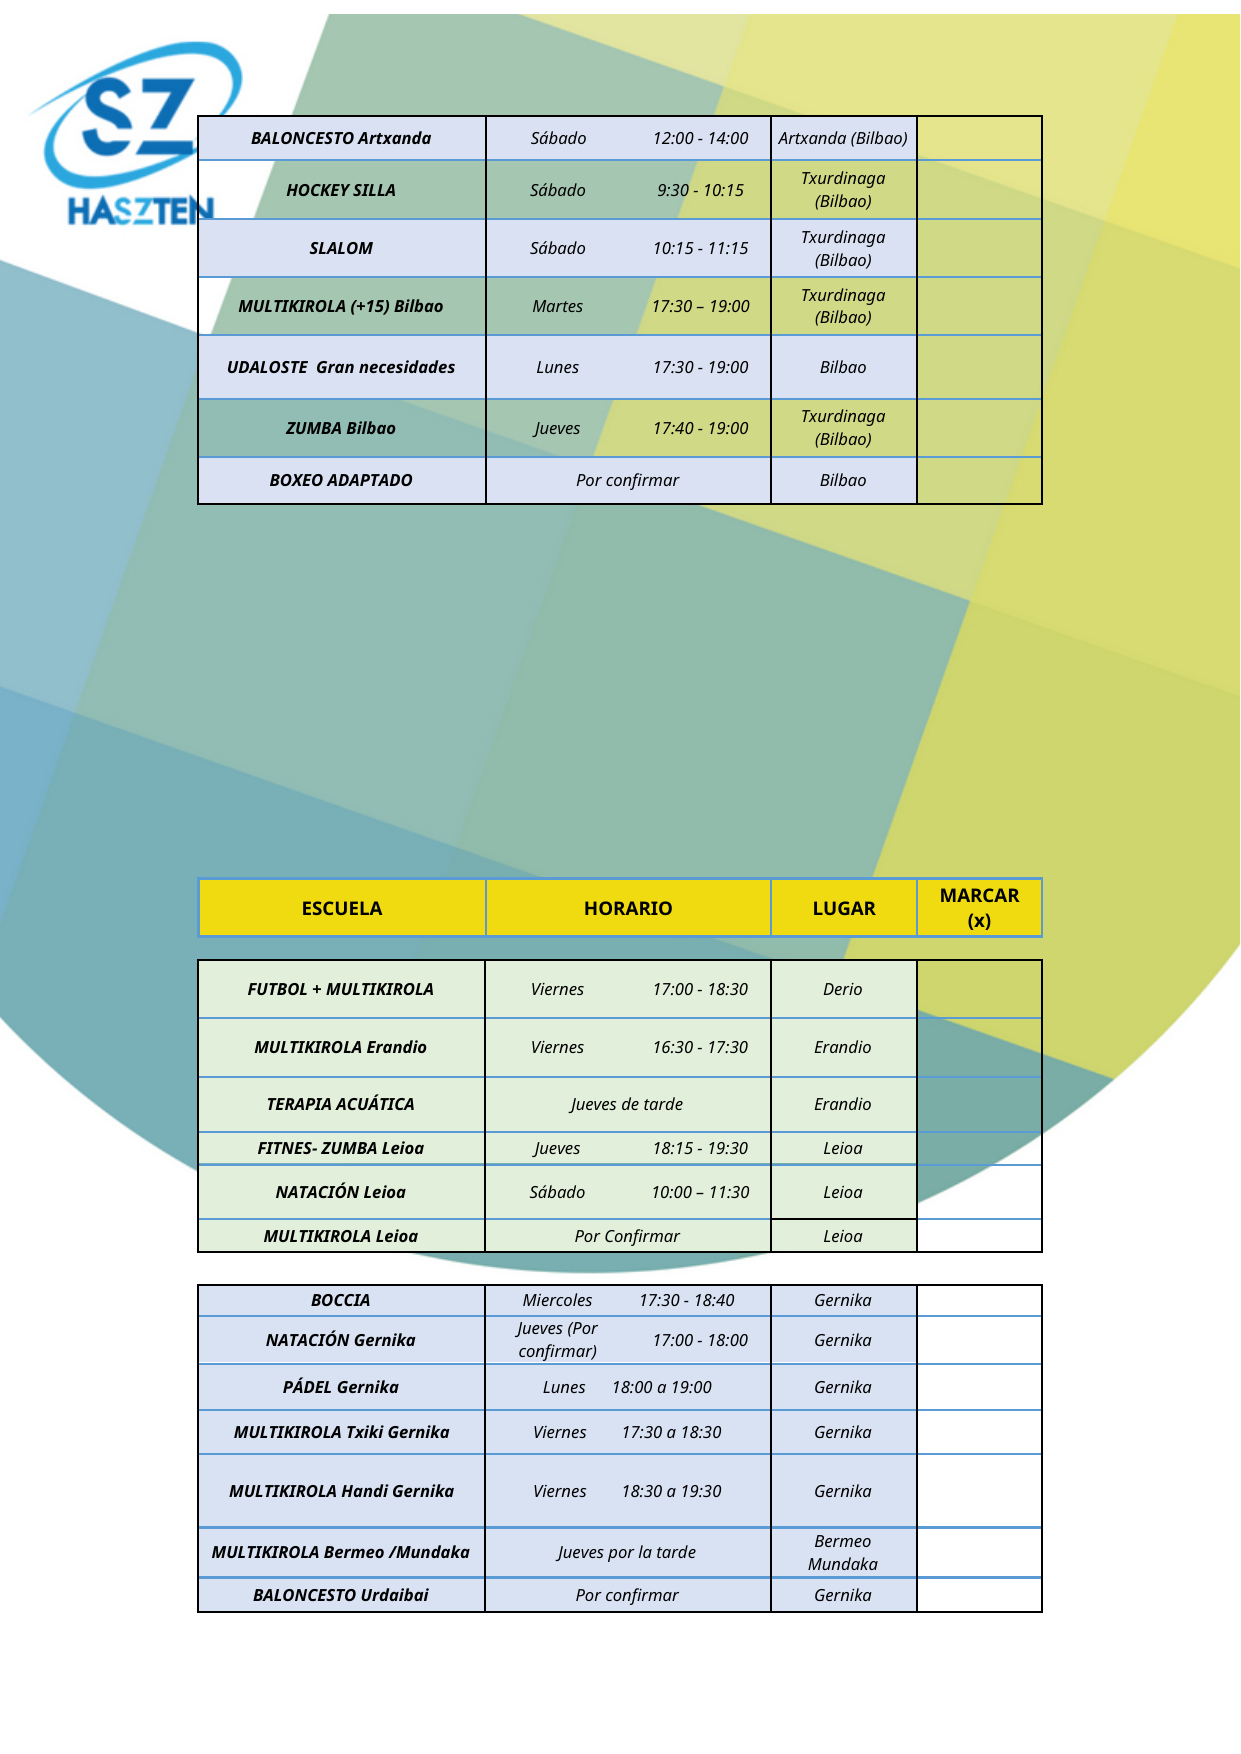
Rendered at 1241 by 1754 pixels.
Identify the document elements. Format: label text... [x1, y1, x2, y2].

table_cell [918, 220, 1041, 276]
table_header Sábado [487, 117, 632, 159]
table_cell Leioa [772, 1133, 916, 1163]
table_cell Txurdinaga (Bilbao) [772, 161, 916, 218]
table_cell [918, 1317, 1041, 1362]
table_header 17:00 - 18:30 [631, 961, 770, 1017]
table_cell Viernes 17:30 a 18:30 [486, 1411, 770, 1453]
table_cell Erandio [772, 1019, 916, 1076]
table_header Viernes [486, 961, 631, 1017]
table_cell Jueves [486, 1133, 631, 1163]
table_header 17:30 - 18:40 [631, 1286, 770, 1315]
table_cell 10:15 - 11:15 [632, 220, 770, 276]
table_cell MULTIKIROLA Leioa [199, 1220, 484, 1251]
table_header [918, 117, 1041, 159]
table_cell Viernes 18:30 a 19:30 [486, 1455, 770, 1526]
table_cell [918, 400, 1041, 456]
table_cell Gernika [772, 1317, 916, 1362]
table_cell Sábado [487, 220, 632, 276]
table_cell [918, 1579, 1041, 1611]
table_cell BOXEO ADAPTADO [199, 458, 485, 503]
table_cell Jueves [487, 400, 632, 456]
table_cell Gernika [772, 1365, 916, 1409]
table_cell Bermeo Mundaka [772, 1529, 916, 1576]
table_header LUGAR [772, 880, 916, 935]
table_cell Martes [487, 278, 632, 334]
table_cell Erandio [772, 1078, 916, 1131]
table_cell [918, 1365, 1041, 1409]
table_cell Jueves por la tarde [486, 1529, 770, 1576]
table_cell HOCKEY SILLA [199, 161, 485, 218]
table_cell Gernika [772, 1579, 916, 1611]
table_cell FITNES- ZUMBA Leioa [199, 1133, 484, 1163]
table_cell [918, 1019, 1041, 1076]
table_cell 17:00 - 18:00 [631, 1317, 770, 1362]
table_header BOCCIA [199, 1286, 484, 1315]
table_cell [918, 161, 1041, 218]
table_cell Por Confirmar [486, 1220, 770, 1251]
table_cell Gernika [772, 1455, 916, 1526]
table_cell Txurdinaga (Bilbao) [772, 400, 916, 456]
table_cell Bilbao [772, 458, 916, 503]
table_header [918, 961, 1041, 1017]
table_cell MULTIKIROLA Handi Gernika [199, 1455, 484, 1526]
table_cell Jueves de tarde [486, 1078, 770, 1131]
table_cell Viernes [486, 1019, 631, 1076]
table_cell Sábado [487, 161, 632, 218]
table_cell NATACIÓN Leioa [199, 1166, 484, 1218]
picture [0, 14, 1241, 1754]
table_cell Gernika [772, 1411, 916, 1453]
table_cell [918, 1529, 1041, 1576]
table_cell TERAPIA ACUÁTICA [199, 1078, 484, 1131]
table_cell ZUMBA Bilbao [199, 400, 485, 456]
table_cell 17:30 - 19:00 [632, 336, 770, 398]
table_cell [918, 458, 1041, 503]
table_cell Sábado [486, 1166, 631, 1218]
table_cell [918, 278, 1041, 334]
table_cell Txurdinaga (Bilbao) [772, 278, 916, 334]
table_cell Lunes [487, 336, 632, 398]
table_cell [918, 1411, 1041, 1453]
table_header MARCAR (x) [918, 880, 1041, 935]
table_header FUTBOL + MULTIKIROLA [199, 961, 484, 1017]
table_cell [918, 1078, 1041, 1131]
table_header 12:00 - 14:00 [632, 117, 770, 159]
table_header Derio [772, 961, 916, 1017]
table_cell SLALOM [199, 220, 485, 276]
table_cell PÁDEL Gernika [199, 1365, 484, 1409]
table_header Gernika [772, 1286, 916, 1315]
table_header Artxanda (Bilbao) [772, 117, 916, 159]
table_header ESCUELA [200, 880, 485, 935]
table_cell Por confirmar [486, 1579, 770, 1611]
table_cell Jueves (Por confirmar) [486, 1317, 631, 1362]
table_cell 16:30 - 17:30 [631, 1019, 770, 1076]
table_header Miercoles [486, 1286, 631, 1315]
table_cell Leioa [772, 1220, 916, 1251]
table_cell Por confirmar [487, 458, 770, 503]
table_cell MULTIKIROLA (+15) Bilbao [199, 278, 485, 334]
table_cell [918, 1133, 1041, 1163]
table_header [918, 1286, 1041, 1315]
table_cell [918, 336, 1041, 398]
table_cell MULTIKIROLA Erandio [199, 1019, 484, 1076]
table_cell 10:00 – 11:30 [631, 1166, 770, 1218]
table_cell Leioa [772, 1166, 916, 1218]
table_cell [918, 1166, 1041, 1218]
table_cell 9:30 - 10:15 [632, 161, 770, 218]
table_cell NATACIÓN Gernika [199, 1317, 484, 1362]
table_header BALONCESTO Artxanda [199, 117, 485, 159]
table_cell BALONCESTO Urdaibai [199, 1579, 484, 1611]
table_cell 18:15 - 19:30 [631, 1133, 770, 1163]
table_cell Bilbao [772, 336, 916, 398]
table_cell Txurdinaga (Bilbao) [772, 220, 916, 276]
table_cell 17:40 - 19:00 [632, 400, 770, 456]
table_cell [918, 1455, 1041, 1526]
table_cell 17:30 – 19:00 [632, 278, 770, 334]
table_cell MULTIKIROLA Txiki Gernika [199, 1411, 484, 1453]
table_cell MULTIKIROLA Bermeo /Mundaka [199, 1529, 484, 1576]
table_cell UDALOSTE Gran necesidades [199, 336, 485, 398]
table_header HORARIO [487, 880, 770, 935]
table_cell Lunes 18:00 a 19:00 [486, 1365, 770, 1409]
table_cell [918, 1220, 1041, 1251]
